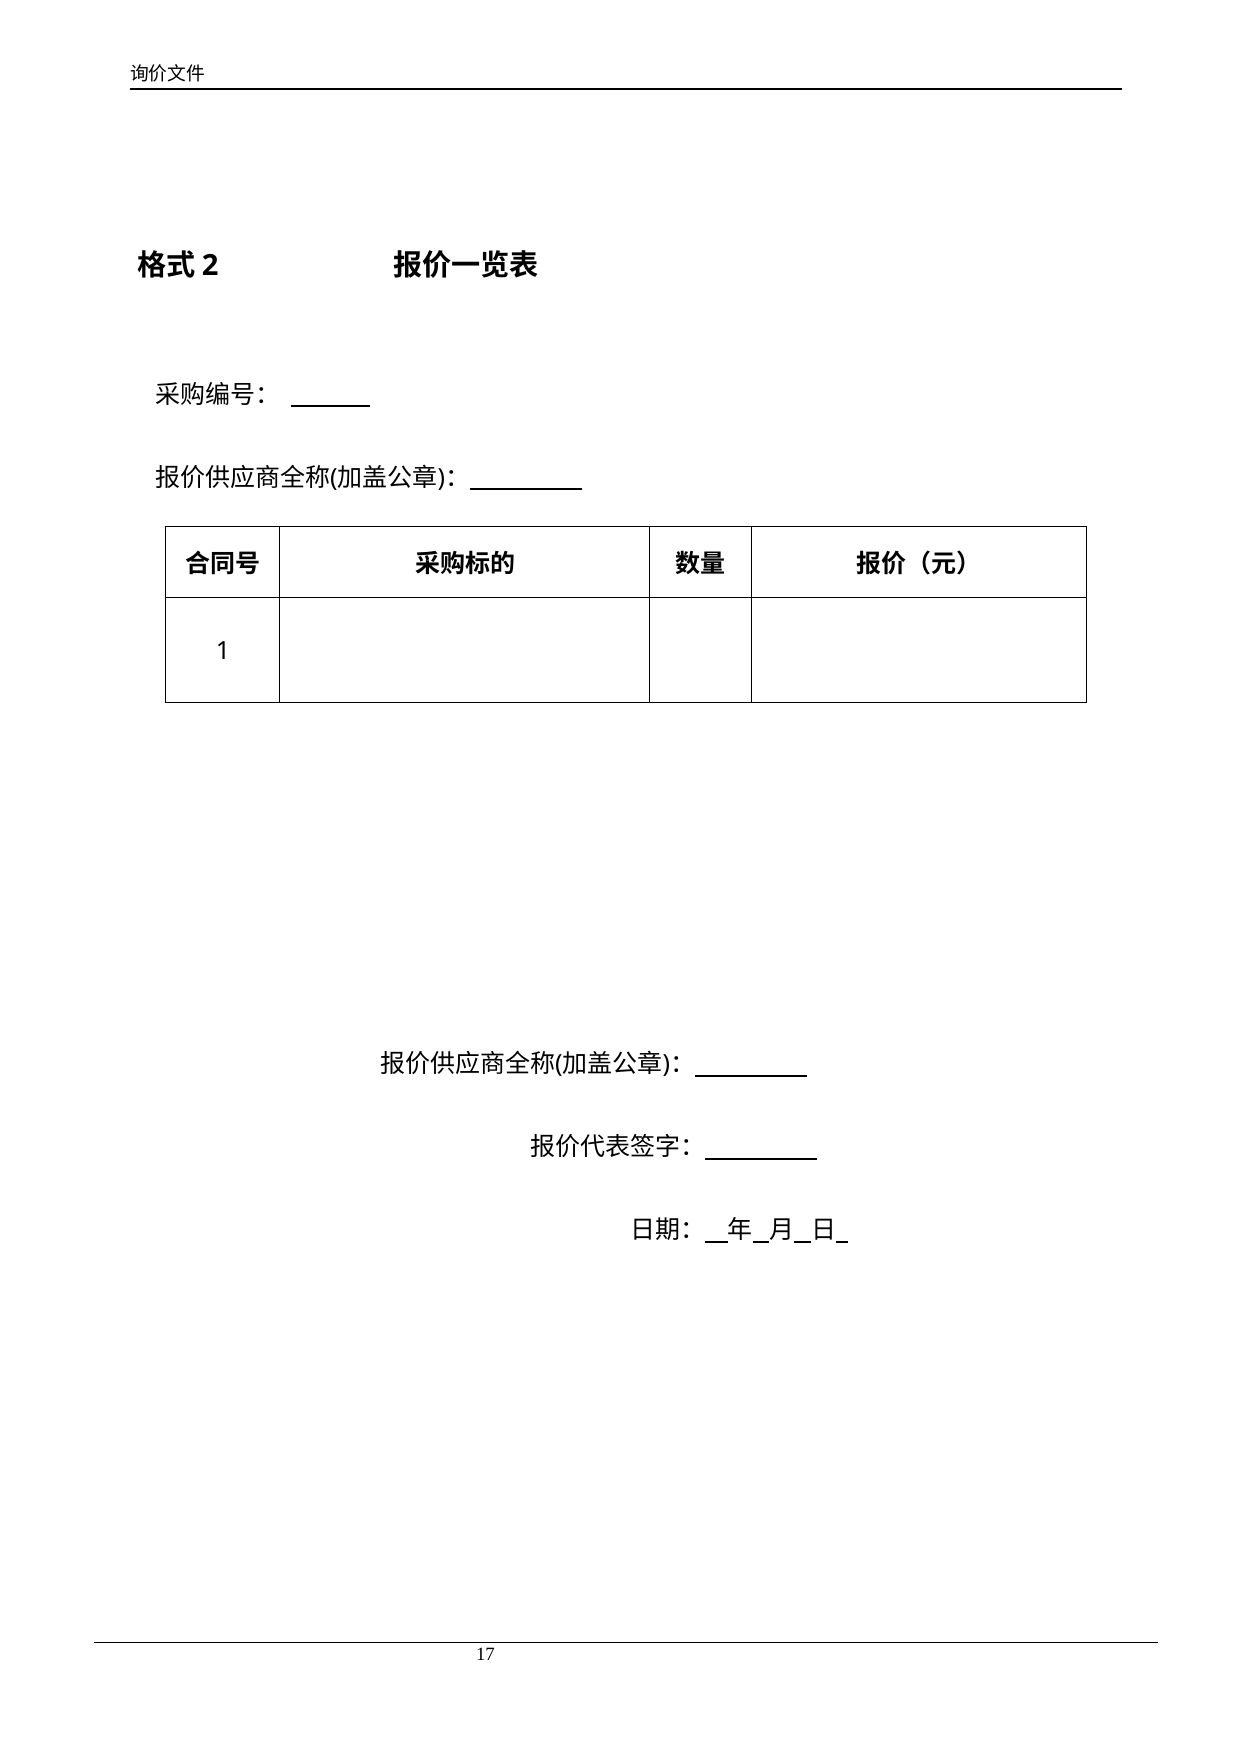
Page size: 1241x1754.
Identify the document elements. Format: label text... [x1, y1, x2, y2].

table_cell [752, 598, 1086, 702]
text 报价代表签字： [130, 1112, 1122, 1177]
table_header 合同号 [166, 527, 279, 597]
text 报价供应商全称(加盖公章)： [130, 1029, 1122, 1094]
table_header 数量 [650, 527, 751, 597]
table_cell [650, 598, 751, 702]
table_cell 1 [166, 598, 279, 702]
text 格式2 报价一览表 [130, 230, 1122, 295]
text 采购编号： [130, 360, 1122, 425]
table_header 报价（元） [752, 527, 1086, 597]
text 日期： 年 月 日 [130, 1196, 1122, 1261]
table_header 采购标的 [280, 527, 649, 597]
text 报价供应商全称(加盖公章)： [130, 443, 1122, 508]
table_cell [280, 598, 649, 702]
